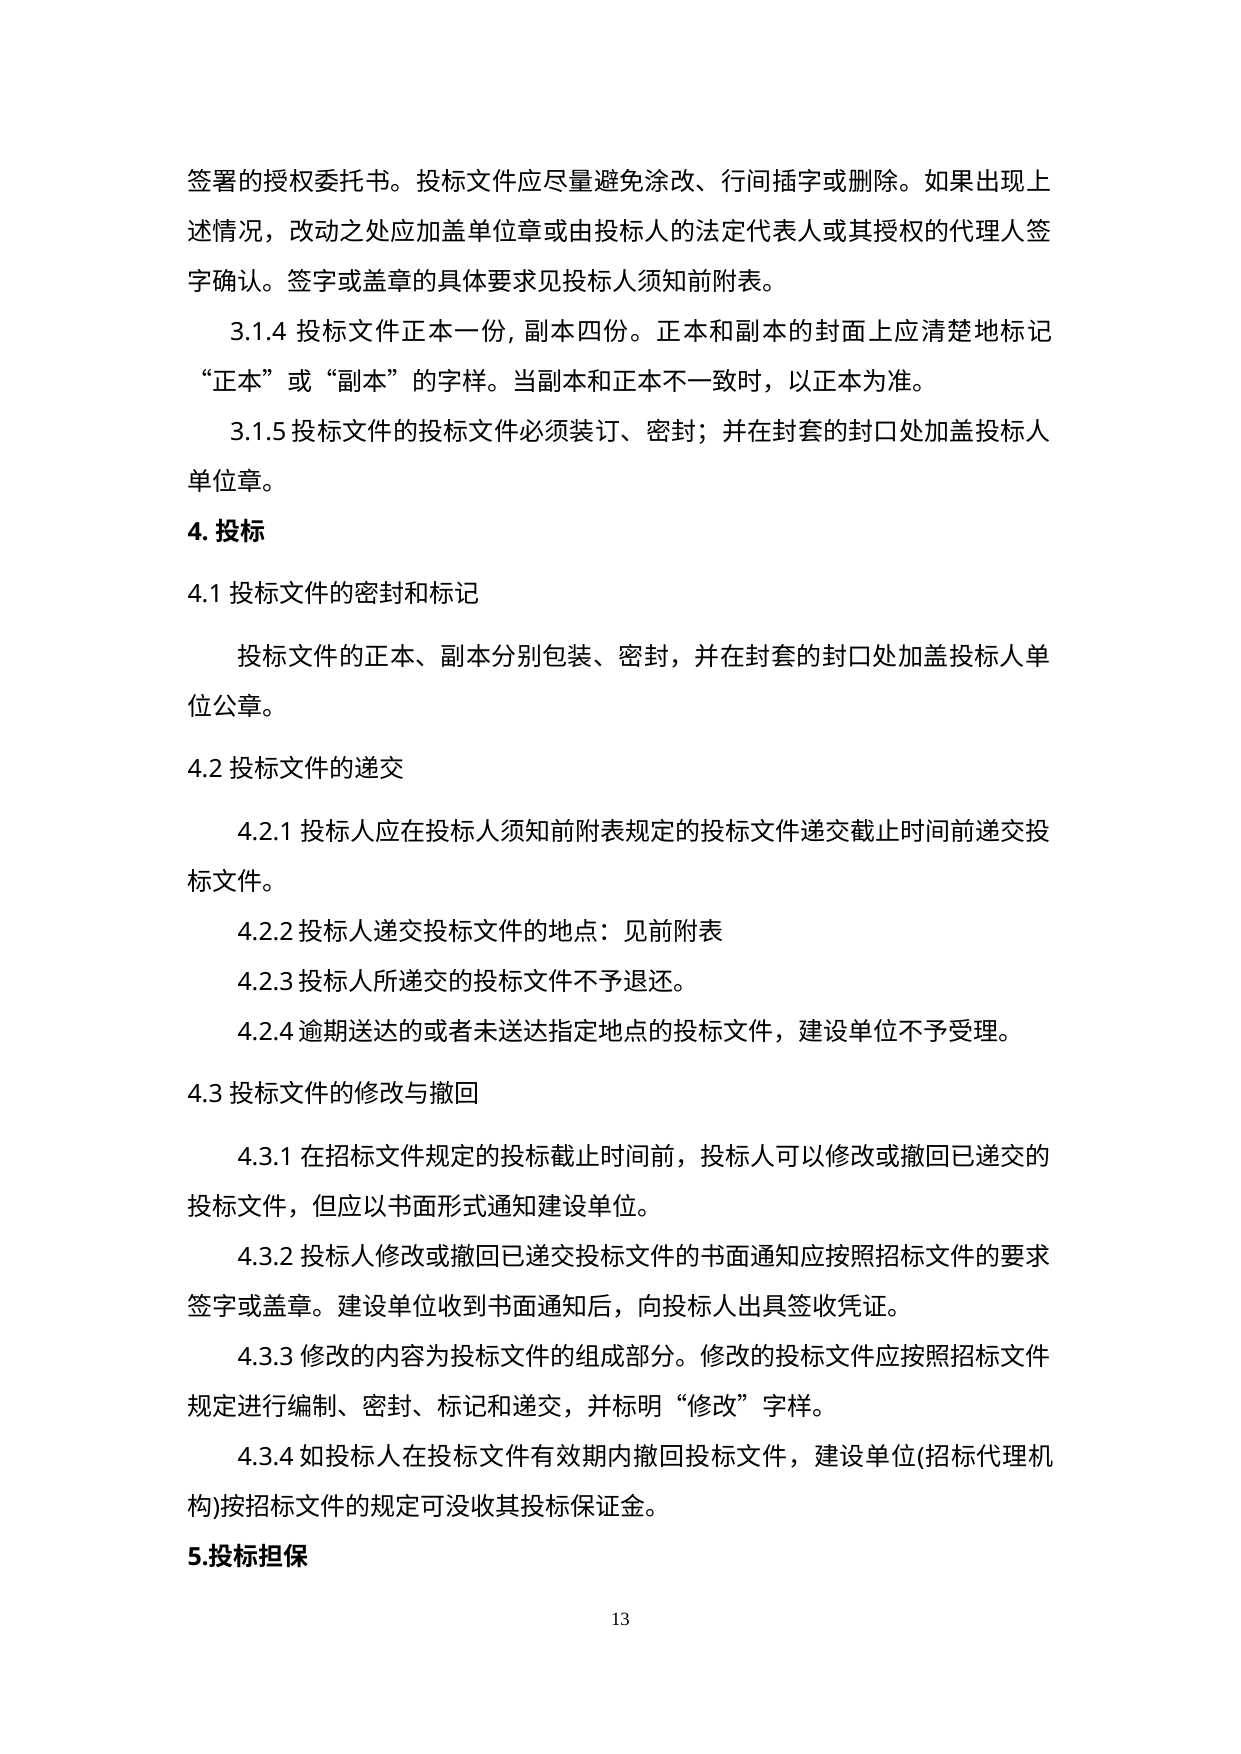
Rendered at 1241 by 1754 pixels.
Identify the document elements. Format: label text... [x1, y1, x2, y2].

text 4.3.3 修改的内容为投标文件的组成部分。修改的投标文件应按照招标文件规定进行编制、密封、标记和递交，并标明“修改”字样。 [187, 1325, 1053, 1425]
subtitle 4.1 投标文件的密封和标记 [187, 562, 1053, 612]
text 3.1.4 投标文件正本一份, 副本四份。正本和副本的封面上应清楚地标记“正本”或“副本”的字样。当副本和正本不一致时，以正本为准。 [187, 300, 1053, 400]
text 4.2.2投标人递交投标文件的地点：见前附表 [187, 900, 1053, 950]
text 4.2.4逾期送达的或者未送达指定地点的投标文件，建设单位不予受理。 [187, 1000, 1053, 1050]
subtitle 4.3 投标文件的修改与撤回 [187, 1062, 1053, 1112]
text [187, 150, 1053, 300]
text 5.投标担保 [187, 1525, 1053, 1575]
text 投标文件的正本、副本分别包装、密封，并在封套的封口处加盖投标人单位公章。 [187, 625, 1053, 725]
subtitle 4.2 投标文件的递交 [187, 737, 1053, 787]
text 3.1.5投标文件的投标文件必须装订、密封；并在封套的封口处加盖投标人单位章。 [187, 400, 1053, 500]
text 4. 投标 [187, 500, 1053, 550]
text 4.3.1 在招标文件规定的投标截止时间前，投标人可以修改或撤回已递交的投标文件，但应以书面形式通知建设单位。 [187, 1125, 1053, 1225]
text 4.3.2 投标人修改或撤回已递交投标文件的书面通知应按照招标文件的要求签字或盖章。建设单位收到书面通知后，向投标人出具签收凭证。 [187, 1225, 1053, 1325]
text 4.2.1 投标人应在投标人须知前附表规定的投标文件递交截止时间前递交投标文件。 [187, 800, 1053, 900]
text 4.2.3投标人所递交的投标文件不予退还。 [187, 950, 1053, 1000]
text 4.3.4如投标人在投标文件有效期内撤回投标文件，建设单位(招标代理机构)按招标文件的规定可没收其投标保证金。 [187, 1425, 1053, 1525]
